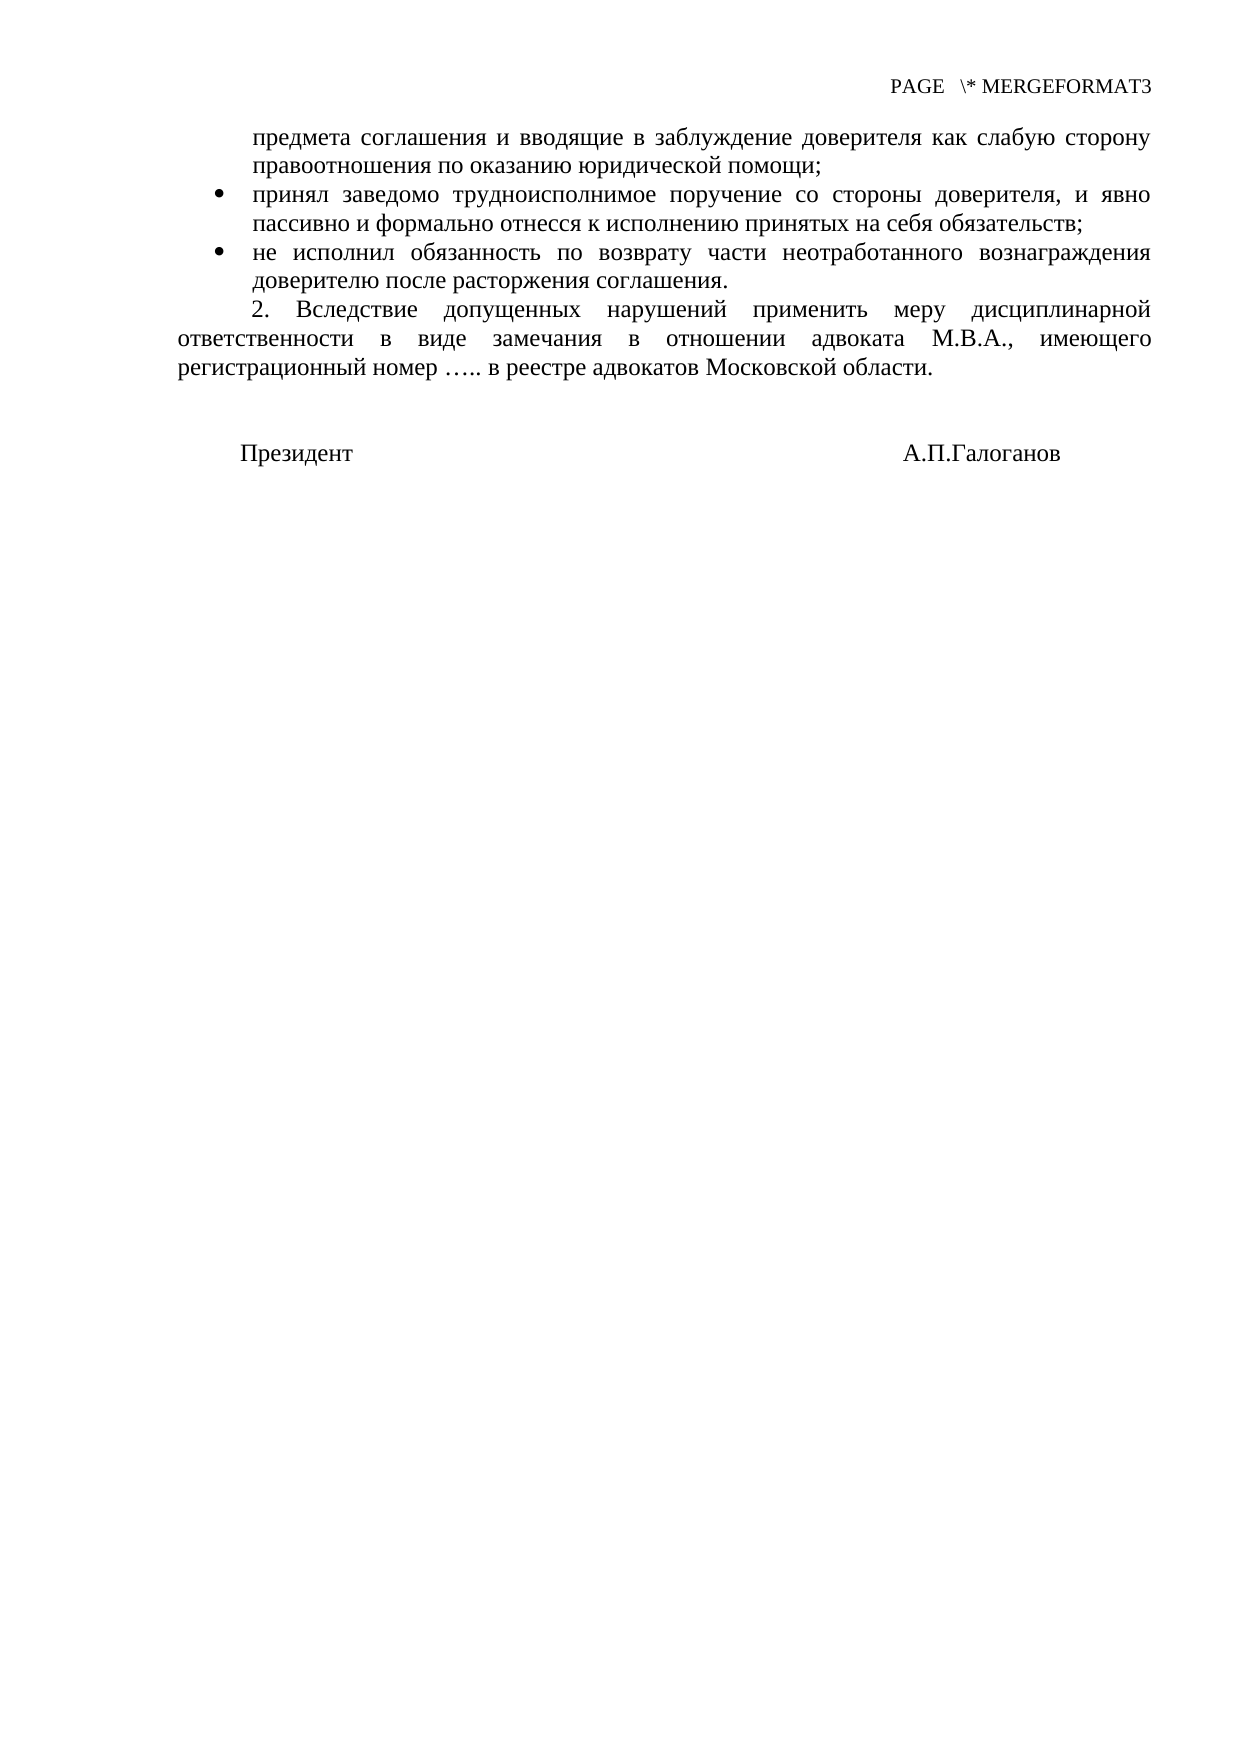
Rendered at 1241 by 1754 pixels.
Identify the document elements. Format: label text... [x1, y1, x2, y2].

list принял заведомо трудноисполнимое поручение со стороны доверителя, и явно пассивно и формально отнесся к исполнению принятых на себя обязательств; [215, 179, 1152, 237]
list не исполнил обязанность по возврату части неотработанного вознаграждения доверителю после расторжения соглашения. [215, 237, 1152, 294]
text 2. Вследствие допущенных нарушений применить меру дисциплинарной ответственности в виде замечания в отношении адвоката М.В.А., имеющего регистрационный номер ….. в реестре адвокатов Московской области. [177, 294, 1152, 381]
text Президент А.П.Галоганов [177, 438, 1152, 467]
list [215, 122, 1152, 179]
